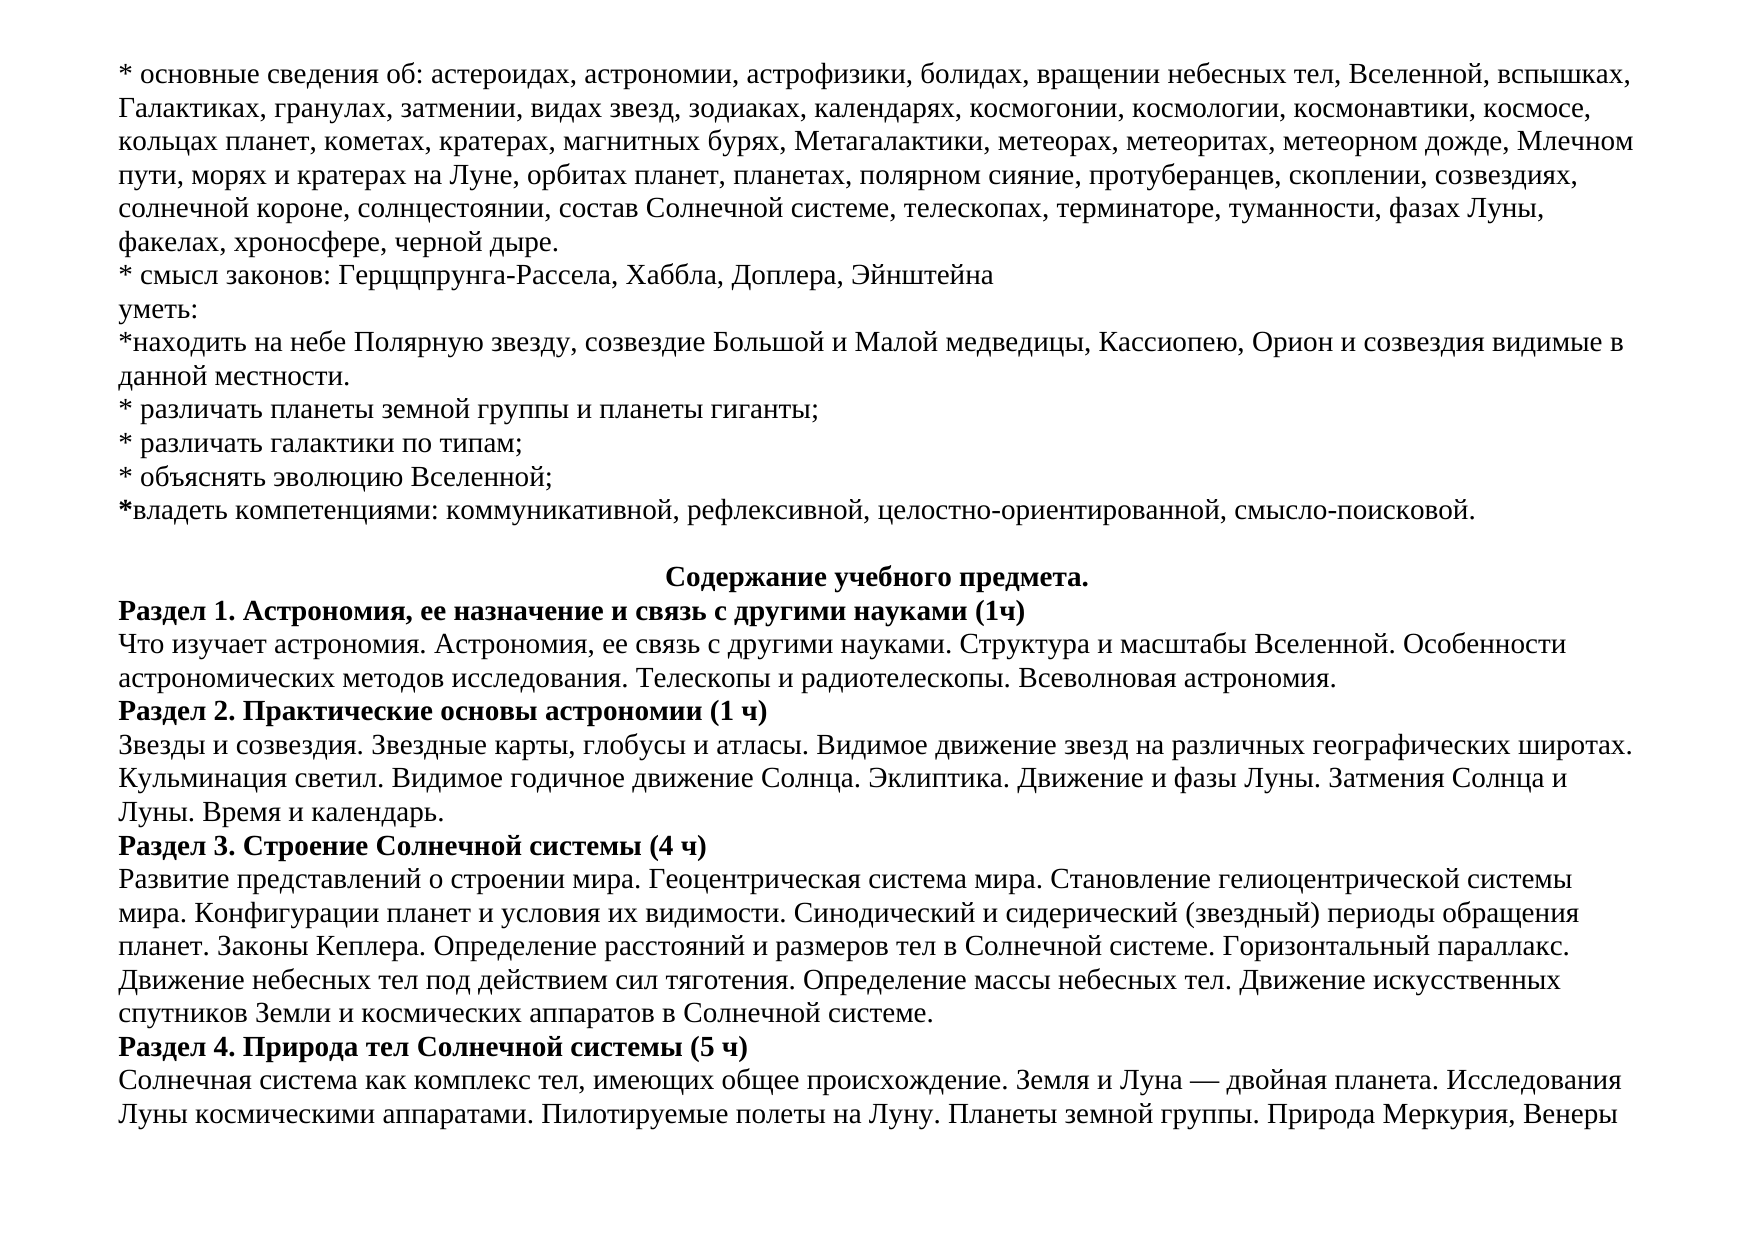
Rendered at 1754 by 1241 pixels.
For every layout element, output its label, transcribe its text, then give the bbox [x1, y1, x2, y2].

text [118, 1062, 1636, 1129]
text Раздел 4. Природа тел Солнечной системы (5 ч) [118, 1029, 1636, 1062]
text * различать планеты земной группы и планеты гиганты; [118, 392, 1636, 425]
text Звезды и созвездия. Звездные карты, глобусы и атласы. Видимое движение звезд на различных географических широтах. Кульминация светил. Видимое годичное движение Солнца. Эклиптика. Движение и фазы Луны. Затмения Солнца и Луны. Время и календарь. [118, 727, 1636, 828]
text Раздел 2. Практические основы астрономии (1 ч) [118, 693, 1636, 727]
text * основные сведения об: астероидах, астрономии, астрофизики, болидах, вращении небесных тел, Вселенной, вспышках, Галактиках, гранулах, затмении, видах звезд, зодиаках, календарях, космогонии, космологии, космонавтики, космосе, кольцах планет, кометах, кратерах, магнитных бурях, Метагалактики, метеорах, метеоритах, метеорном дожде, Млечном пути, морях и кратерах на Луне, орбитах планет, планетах, полярном сияние, протуберанцев, скоплении, созвездиях, солнечной короне, солнцестоянии, состав Солнечной системе, телескопах, терминаторе, туманности, фазах Луны, факелах, хроносфере, черной дыре. [118, 56, 1636, 257]
text *владеть компетенциями: коммуникативной, рефлексивной, целостно-ориентированной, смысло-поисковой. [118, 492, 1636, 526]
text *находить на небе Полярную звезду, созвездие Большой и Малой медведицы, Кассиопею, Орион и созвездия видимые в данной местности. [118, 324, 1636, 392]
text уметь: [118, 291, 1636, 324]
text * различать галактики по типам; [118, 425, 1636, 459]
text Содержание учебного предмета. [118, 559, 1636, 593]
text Развитие представлений о строении мира. Геоцентрическая система мира. Становление гелиоцентрической системы мира. Конфигурации планет и условия их видимости. Синодический и сидерический (звездный) периоды обращения планет. Законы Кеплера. Определение расстояний и размеров тел в Солнечной системе. Горизонтальный параллакс. Движение небесных тел под действием сил тяготения. Определение массы небесных тел. Движение искусственных спутников Земли и космических аппаратов в Солнечной системе. [118, 861, 1636, 1029]
text * объяснять эволюцию Вселенной; [118, 459, 1636, 492]
text Раздел 1. Астрономия, ее назначение и связь с другими науками (1ч) [118, 593, 1636, 626]
text * смысл законов: Герцщпрунга-Рассела, Хаббла, Доплера, Эйнштейна [118, 257, 1636, 291]
text Что изучает астрономия. Астрономия, ее связь с другими науками. Структура и масштабы Вселенной. Особенности астрономических методов исследования. Телескопы и радиотелескопы. Всеволновая астрономия. [118, 626, 1636, 693]
text Раздел 3. Строение Солнечной системы (4 ч) [118, 828, 1636, 861]
